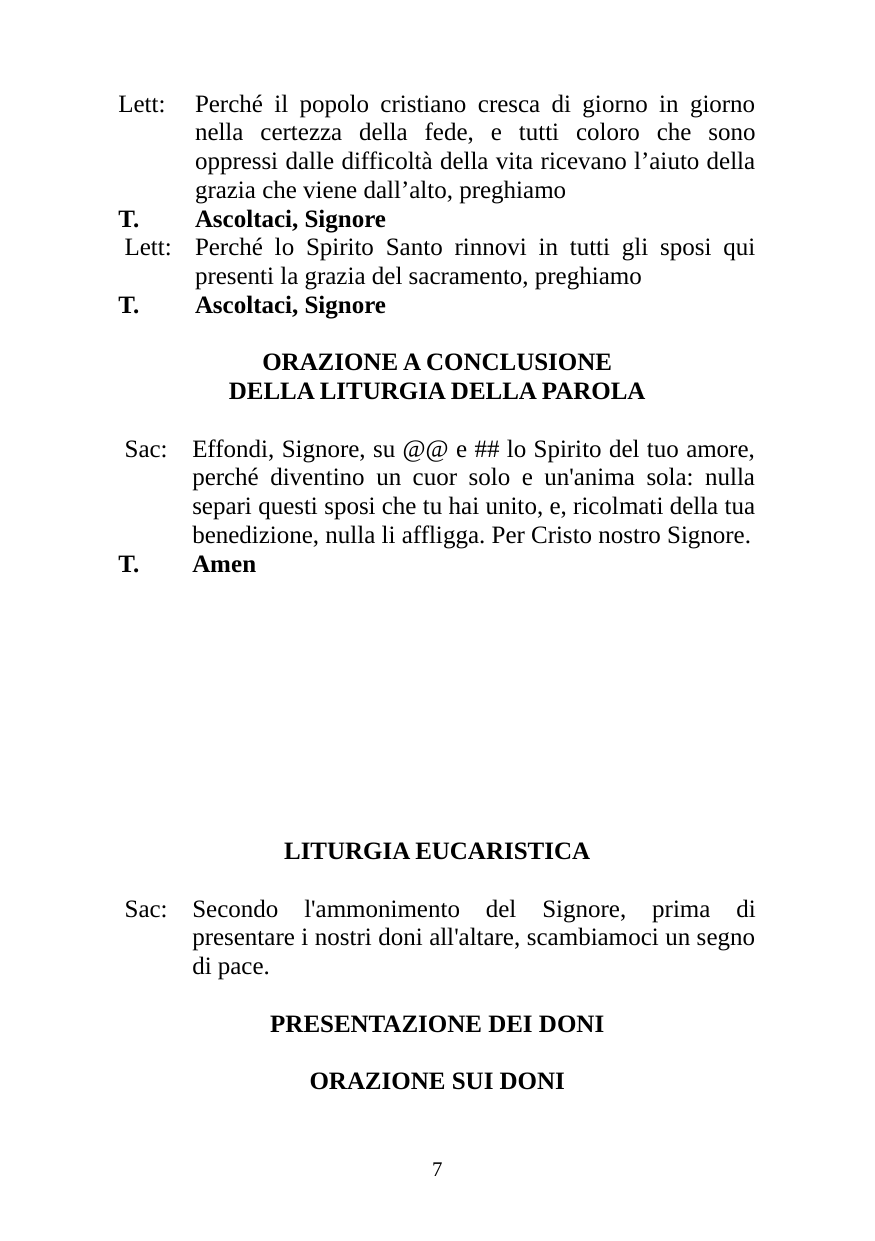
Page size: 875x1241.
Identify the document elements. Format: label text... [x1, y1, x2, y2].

text ORAZIONE SUI DONI [118, 1066, 756, 1095]
text LITURGIA EUCARISTICA [118, 836, 756, 865]
text Lett: Perché lo Spirito Santo rinnovi in tutti gli sposi qui presenti la grazia del sacramento, preghiamo [118, 232, 756, 290]
text T. Amen [118, 549, 756, 577]
text ORAZIONE A CONCLUSIONE [118, 347, 756, 376]
text Lett: Perché il popolo cristiano cresca di giorno in giorno nella certezza della fede, e tutti coloro che sono oppressi dalle difficoltà della vita ricevano l’aiuto della grazia che viene dall’alto, preghiamo [118, 89, 756, 204]
text PRESENTAZIONE DEI DONI [118, 1009, 756, 1037]
text Sac: Effondi, Signore, su @@ e ## lo Spirito del tuo amore, perché diventino un cuor solo e un'anima sola: nulla separi questi sposi che tu hai unito, e, ricolmati della tua benedizione, nulla li affligga. Per Cristo nostro Signore. [118, 434, 756, 549]
text DELLA LITURGIA DELLA PAROLA [118, 376, 756, 405]
text T. Ascoltaci, Signore [118, 204, 756, 232]
text Sac: Secondo l'ammonimento del Signore, prima di presentare i nostri doni all'altare, scambiamoci un segno di pace. [118, 894, 756, 980]
text T. Ascoltaci, Signore [118, 290, 756, 319]
